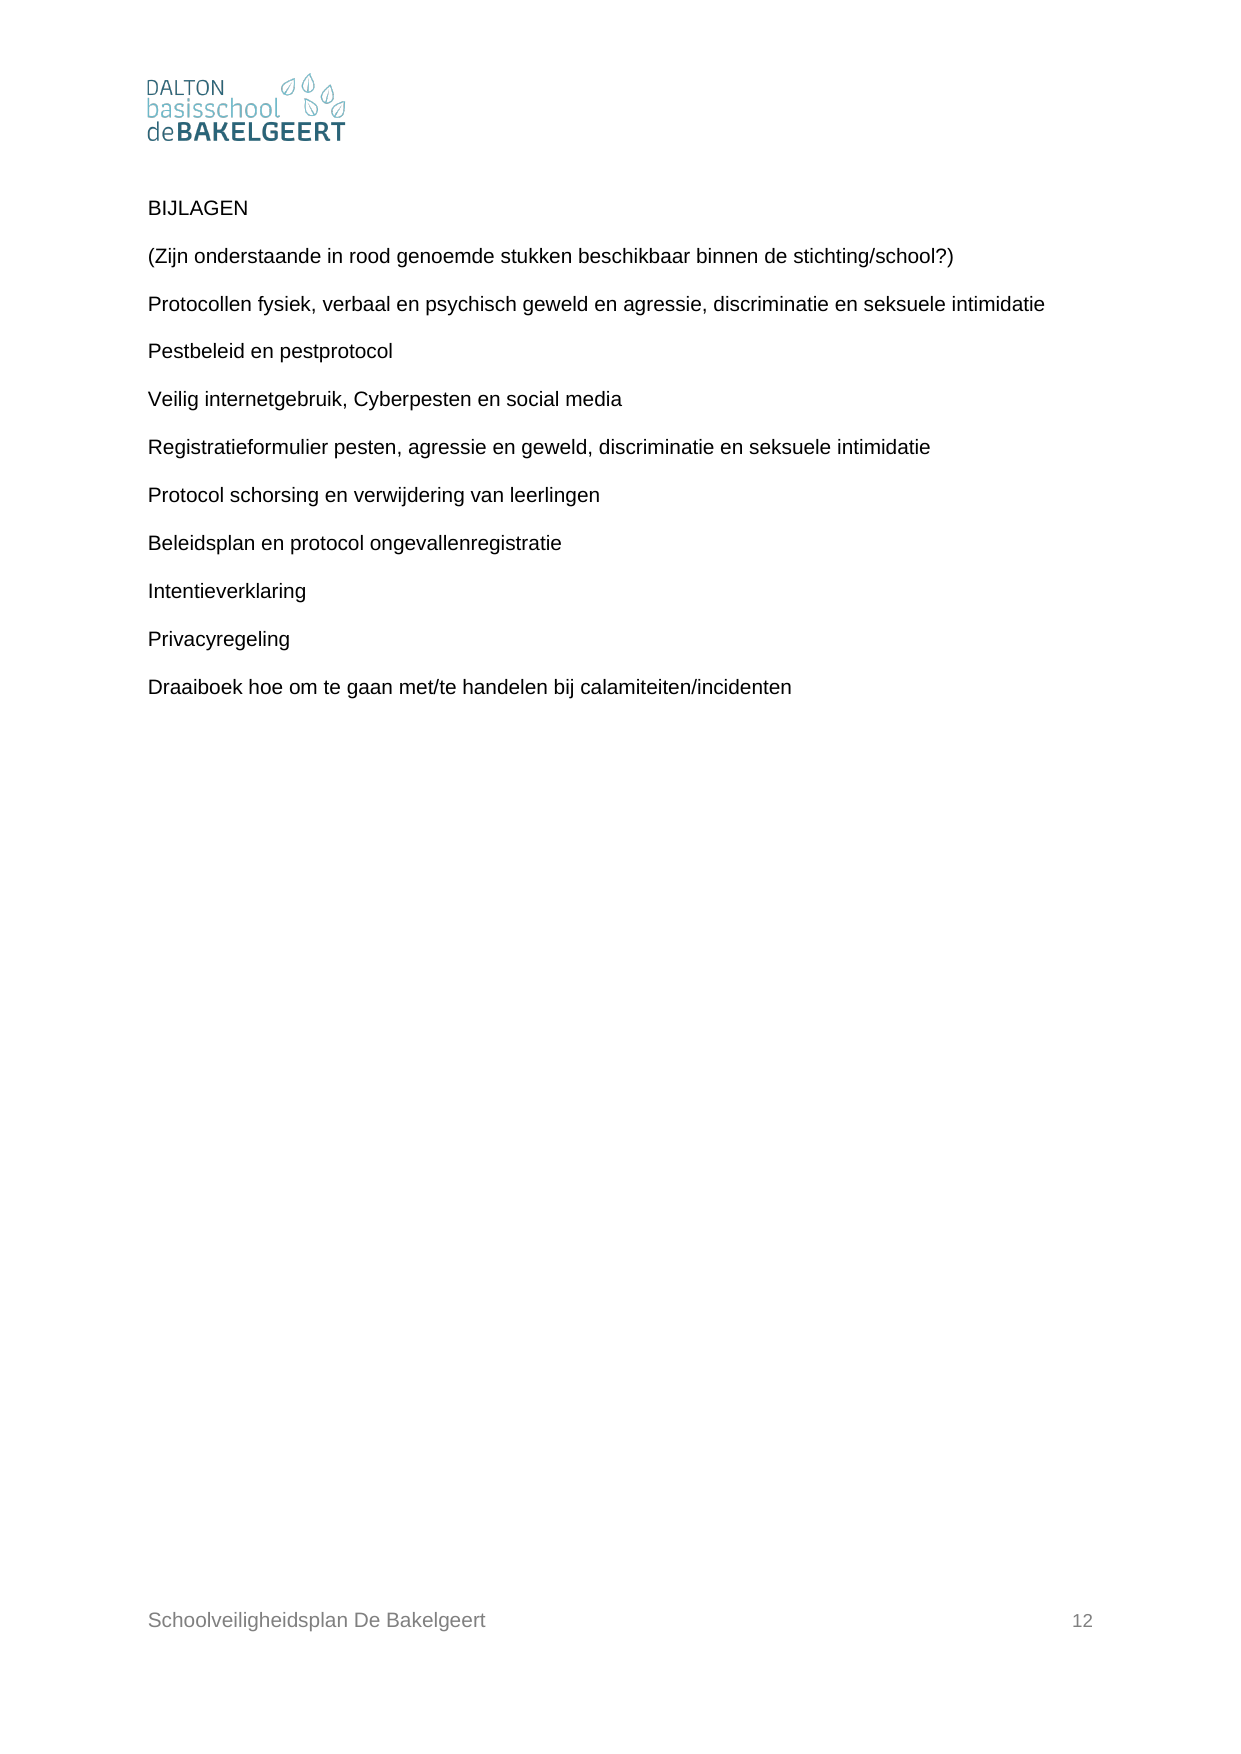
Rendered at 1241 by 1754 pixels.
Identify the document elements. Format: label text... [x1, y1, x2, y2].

text Protocol schorsing en verwijdering van leerlingen [148, 483, 1093, 507]
text Pestbeleid en pestprotocol [148, 339, 1093, 363]
text Veilig internetgebruik, Cyberpesten en social media [148, 387, 1093, 411]
picture [147, 73, 346, 141]
text Protocollen fysiek, verbaal en psychisch geweld en agressie, discriminatie en seksuele intimidatie [148, 291, 1093, 315]
text Beleidsplan en protocol ongevallenregistratie [148, 531, 1093, 555]
text Privacyregeling [148, 627, 1093, 651]
text Draaiboek hoe om te gaan met/te handelen bij calamiteiten/incidenten [148, 675, 1093, 699]
text (Zijn onderstaande in rood genoemde stukken beschikbaar binnen de stichting/school?) [148, 243, 1093, 267]
text Registratieformulier pesten, agressie en geweld, discriminatie en seksuele intimidatie [148, 435, 1093, 459]
text BIJLAGEN [148, 196, 1093, 219]
text Intentieverklaring [148, 579, 1093, 603]
